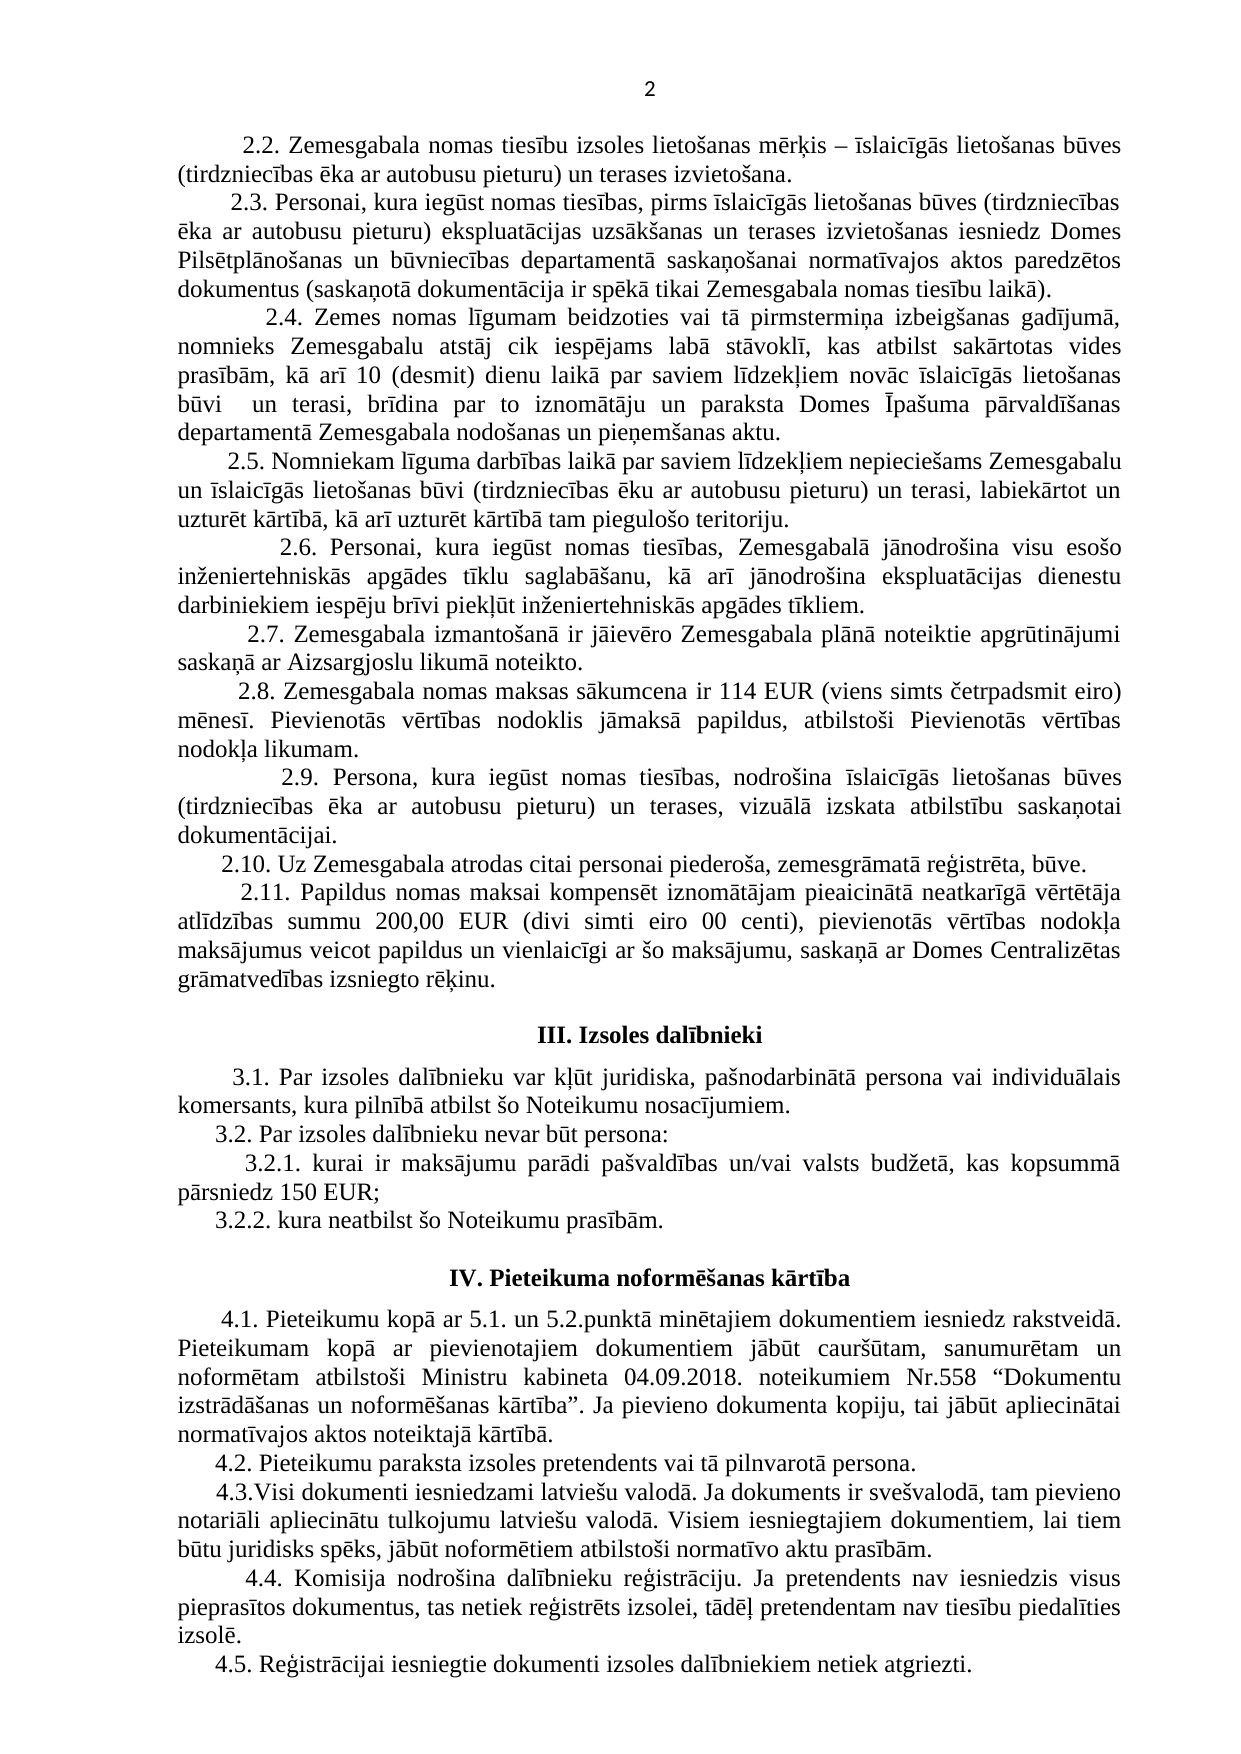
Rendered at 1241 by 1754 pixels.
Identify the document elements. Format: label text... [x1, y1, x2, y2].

text 3.1. Par izsoles dalībnieku var kļūt juridiska, pašnodarbinātā persona vai individuālais komersants, kura pilnībā atbilst šo Noteikumu nosacījumiem. [177, 1062, 1122, 1119]
text 2.2. Zemesgabala nomas tiesību izsoles lietošanas mērķis – īslaicīgās lietošanas būves (tirdzniecības ēka ar autobusu pieturu) un terases izvietošana. [177, 130, 1122, 187]
text 2.3. Personai, kura iegūst nomas tiesības, pirms īslaicīgās lietošanas būves (tirdzniecības ēka ar autobusu pieturu) ekspluatācijas uzsākšanas un terases izvietošanas iesniedz Domes Pilsētplānošanas un būvniecības departamentā saskaņošanai normatīvajos aktos paredzētos dokumentus (saskaņotā dokumentācija ir spēkā tikai Zemesgabala nomas tiesību laikā). [177, 187, 1122, 302]
text 4.3.Visi dokumenti iesniedzami latviešu valodā. Ja dokuments ir svešvalodā, tam pievieno notariāli apliecinātu tulkojumu latviešu valodā. Visiem iesniegtajiem dokumentiem, lai tiem būtu juridisks spēks, jābūt noformētiem atbilstoši normatīvo aktu prasībām. [177, 1477, 1122, 1563]
text III. Izsoles dalībnieki [177, 1020, 1122, 1049]
text 2.11. Papildus nomas maksai kompensēt iznomātājam pieaicinātā neatkarīgā vērtētāja atlīdzības summu 200,00 EUR (divi simti eiro 00 centi), pievienotās vērtības nodokļa maksājumus veicot papildus un vienlaicīgi ar šo maksājumu, saskaņā ar Domes Centralizētas grāmatvedības izsniegto rēķinu. [177, 877, 1122, 992]
text 3.2.2. kura neatbilst šo Noteikumu prasībām. [177, 1205, 1122, 1234]
text 4.4. Komisija nodrošina dalībnieku reģistrāciju. Ja pretendents nav iesniedzis visus pieprasītos dokumentus, tas netiek reģistrēts izsolei, tādēļ pretendentam nav tiesību piedalīties izsolē. [177, 1563, 1122, 1649]
text 2.5. Nomniekam līguma darbības laikā par saviem līdzekļiem nepieciešams Zemesgabalu un īslaicīgās lietošanas būvi (tirdzniecības ēku ar autobusu pieturu) un terasi, labiekārtot un uzturēt kārtībā, kā arī uzturēt kārtībā tam piegulošo teritoriju. [177, 446, 1122, 532]
text 2.6. Personai, kura iegūst nomas tiesības, Zemesgabalā jānodrošina visu esošo inženiertehniskās apgādes tīklu saglabāšanu, kā arī jānodrošina ekspluatācijas dienestu darbiniekiem iespēju brīvi piekļūt inženiertehniskās apgādes tīkliem. [177, 532, 1122, 619]
text 4.2. Pieteikumu paraksta izsoles pretendents vai tā pilnvarotā persona. [177, 1448, 1122, 1477]
text 2.7. Zemesgabala izmantošanā ir jāievēro Zemesgabala plānā noteiktie apgrūtinājumi saskaņā ar Aizsargjoslu likumā noteikto. [177, 619, 1122, 676]
text 2.9. Persona, kura iegūst nomas tiesības, nodrošina īslaicīgās lietošanas būves (tirdzniecības ēka ar autobusu pieturu) un terases, vizuālā izskata atbilstību saskaņotai dokumentācijai. [177, 762, 1122, 849]
text 3.2.1. kurai ir maksājumu parādi pašvaldības un/vai valsts budžetā, kas kopsummā pārsniedz 150 EUR; [177, 1148, 1122, 1205]
text 3.2. Par izsoles dalībnieku nevar būt persona: [177, 1119, 1122, 1148]
text IV. Pieteikuma noformēšanas kārtība [177, 1263, 1122, 1292]
text 2.10. Uz Zemesgabala atrodas citai personai piederoša, zemesgrāmatā reģistrēta, būve. [177, 849, 1122, 877]
text 4.5. Reģistrācijai iesniegtie dokumenti izsoles dalībniekiem netiek atgriezti. [177, 1649, 1122, 1678]
text 2.4. Zemes nomas līgumam beidzoties vai tā pirmstermiņa izbeigšanas gadījumā, nomnieks Zemesgabalu atstāj cik iespējams labā stāvoklī, kas atbilst sakārtotas vides prasībām, kā arī 10 (desmit) dienu laikā par saviem līdzekļiem novāc īslaicīgās lietošanas būvi un terasi, brīdina par to iznomātāju un paraksta Domes Īpašuma pārvaldīšanas departamentā Zemesgabala nodošanas un pieņemšanas aktu. [177, 302, 1122, 446]
text 4.1. Pieteikumu kopā ar 5.1. un 5.2.punktā minētajiem dokumentiem iesniedz rakstveidā. Pieteikumam kopā ar pievienotajiem dokumentiem jābūt cauršūtam, sanumurētam un noformētam atbilstoši Ministru kabineta 04.09.2018. noteikumiem Nr.558 “Dokumentu izstrādāšanas un noformēšanas kārtība”. Ja pievieno dokumenta kopiju, tai jābūt apliecinātai normatīvajos aktos noteiktajā kārtībā. [177, 1304, 1122, 1448]
text 2.8. Zemesgabala nomas maksas sākumcena ir 114 EUR (viens simts četrpadsmit eiro) mēnesī. Pievienotās vērtības nodoklis jāmaksā papildus, atbilstoši Pievienotās vērtības nodokļa likumam. [177, 676, 1122, 762]
